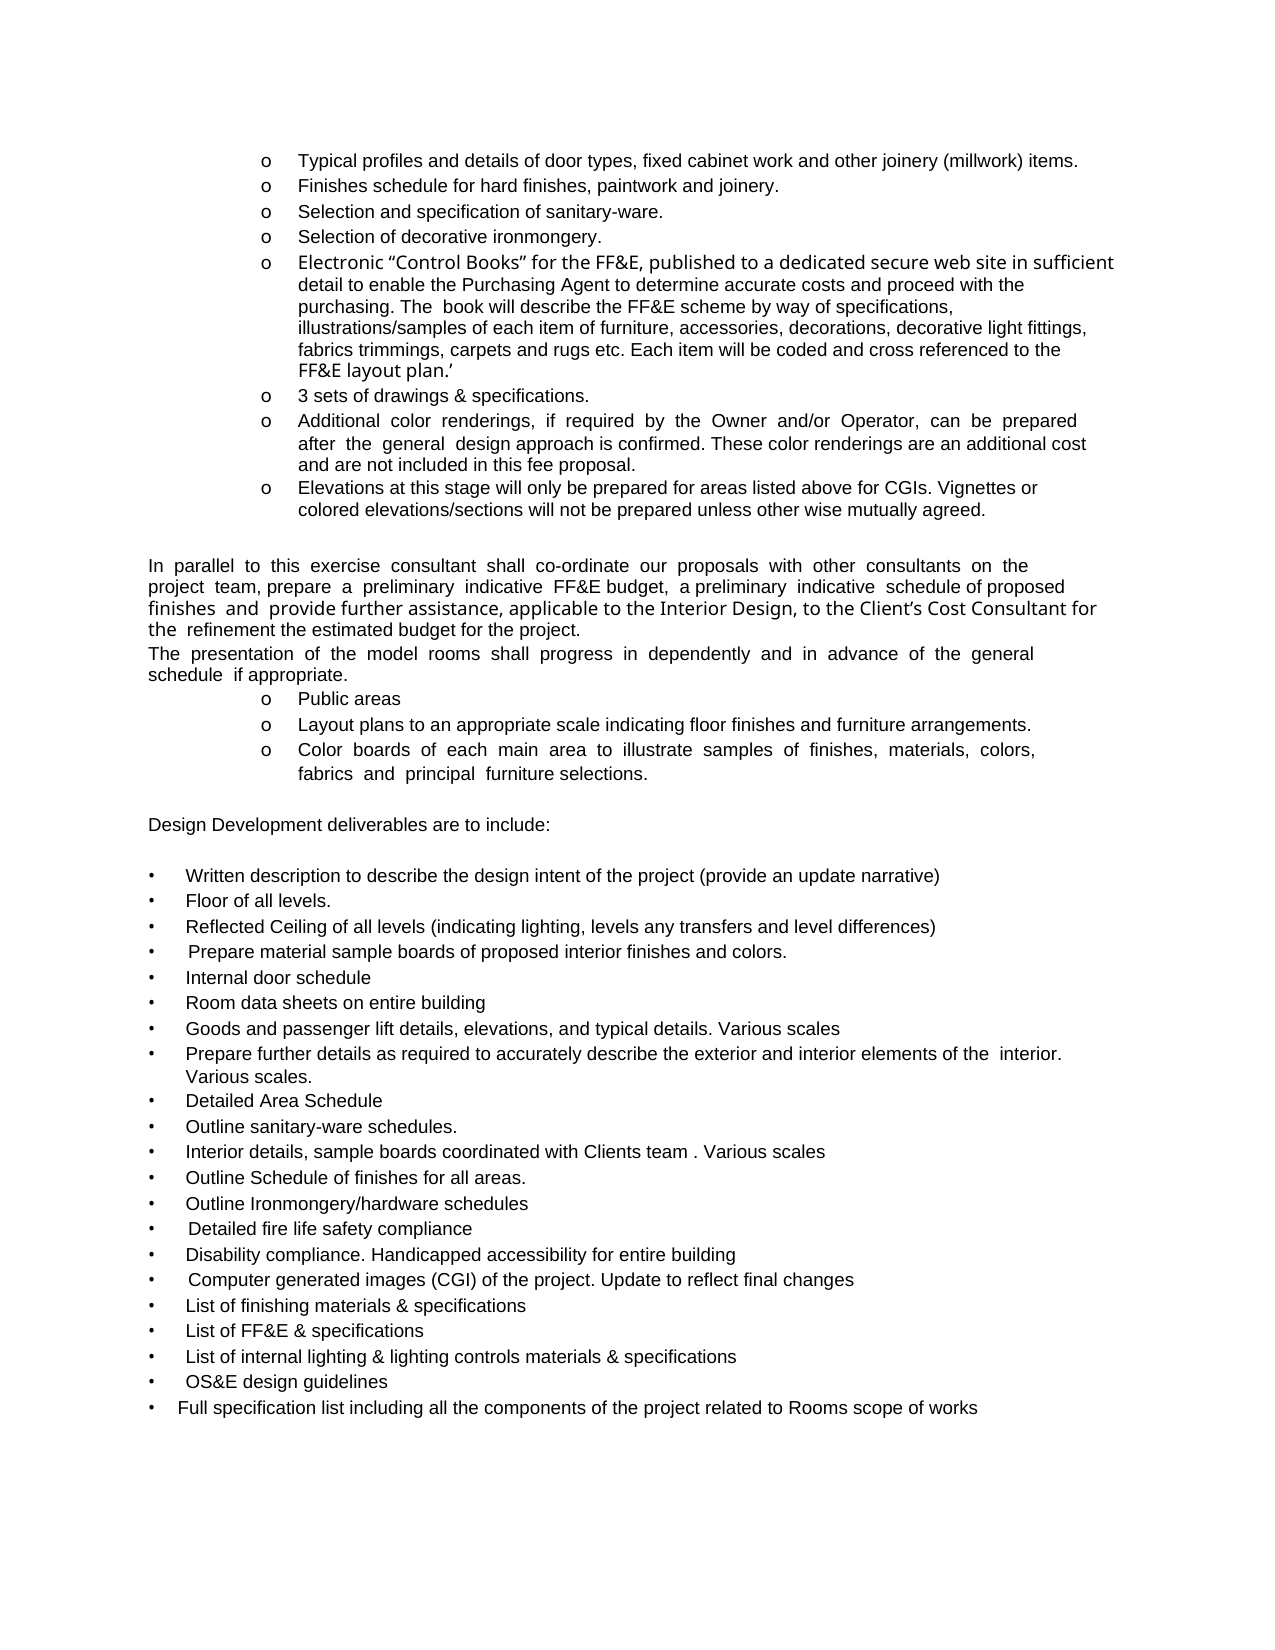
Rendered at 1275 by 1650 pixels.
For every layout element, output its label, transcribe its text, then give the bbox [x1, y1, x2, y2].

text • Internal door schedule [148, 964, 1223, 990]
text o Finishes schedule for hard finishes, paintwork and joinery. [260, 173, 1223, 198]
text • Interior details, sample boards coordinated with Clients team . Various scales [148, 1139, 1223, 1164]
text • List of internal lighting & lighting controls materials & specifications [148, 1343, 1223, 1368]
text • Prepare material sample boards of proposed interior finishes and colors. [148, 939, 1223, 964]
text • Reflected Ceiling of all levels (indicating lighting, levels any transfers and level differences) [148, 913, 1223, 939]
text • Written description to describe the design intent of the project (provide an update narrative) [148, 862, 1223, 888]
text o Selection and specification of sanitary-ware. [260, 198, 1223, 224]
text • OS&E design guidelines [148, 1368, 1223, 1394]
text • Detailed Area Schedule [148, 1088, 1223, 1113]
text • Outline Ironmongery/hardware schedules [148, 1190, 1223, 1215]
text Various scales. [148, 1066, 1223, 1088]
text o Additional color renderings, if required by the Owner and/or Operator, can be prepared [260, 408, 1223, 433]
text • List of FF&E & specifications [148, 1317, 1223, 1343]
text • Detailed fire life safety compliance [148, 1215, 1223, 1241]
text • Goods and passenger lift details, elevations, and typical details. Various scales [148, 1015, 1223, 1041]
text o Color boards of each main area to illustrate samples of finishes, materials, colors, [148, 737, 1223, 762]
text o Selection of decorative ironmongery. [260, 224, 1223, 249]
text • Outline Schedule of finishes for all areas. [148, 1164, 1223, 1190]
text • Full specification list including all the components of the project related to Rooms scope of works [148, 1394, 1223, 1419]
text • Disability compliance. Handicapped accessibility for entire building [148, 1241, 1223, 1266]
text • List of finishing materials & specifications [148, 1292, 1223, 1317]
text • Computer generated images (CGI) of the project. Update to reflect final changes [148, 1266, 1223, 1292]
text • Floor of all levels. [148, 888, 1223, 913]
text fabrics and principal furniture selections. [148, 762, 1223, 784]
text The presentation of the model rooms shall progress in dependently and in advance of the general schedule if appropriate. [148, 643, 1122, 686]
text • Prepare further details as required to accurately describe the exterior and interior elements of the interior. [148, 1041, 1223, 1066]
text Design Development deliverables are to include: [148, 814, 1223, 836]
text • Outline sanitary-ware schedules. [148, 1113, 1223, 1139]
text o Layout plans to an appropriate scale indicating floor finishes and furniture arrangements. [148, 711, 1223, 737]
text • Room data sheets on entire building [148, 990, 1223, 1015]
text o Typical profiles and details of door types, fixed cabinet work and other joinery (millwork) items. [260, 147, 1223, 173]
text In parallel to this exercise consultant shall co-ordinate our proposals with other consultants on the project team, prepare a preliminary indicative FF&E budget, a preliminary indicative schedule of proposed finishes and provide further assistance, applicable to the Interior Design, to the Client’s Cost Consultant for the refinement the estimated budget for the project. [148, 555, 1122, 641]
text after the general design approach is confirmed. These color renderings are an additional cost and are not included in this fee proposal. [298, 433, 1135, 476]
text o Public areas [148, 686, 1223, 711]
text detail to enable the Purchasing Agent to determine accurate costs and proceed with the purchasing. The book will describe the FF&E scheme by way of specifications, illustrations/samples of each item of furniture, accessories, decorations, decorative light fittings, fabrics trimmings, carpets and rugs etc. Each item will be coded and cross referenced to the FF&E layout plan.’ [298, 275, 1135, 382]
text o 3 sets of drawings & specifications. [260, 382, 1223, 408]
text o Electronic “Control Books” for the FF&E, published to a dedicated secure web site in sufficient [260, 249, 1223, 275]
text o Elevations at this stage will only be prepared for areas listed above for CGIs. Vignettes or colored elevations/sections will not be prepared unless other wise mutually agreed. [260, 477, 1135, 521]
